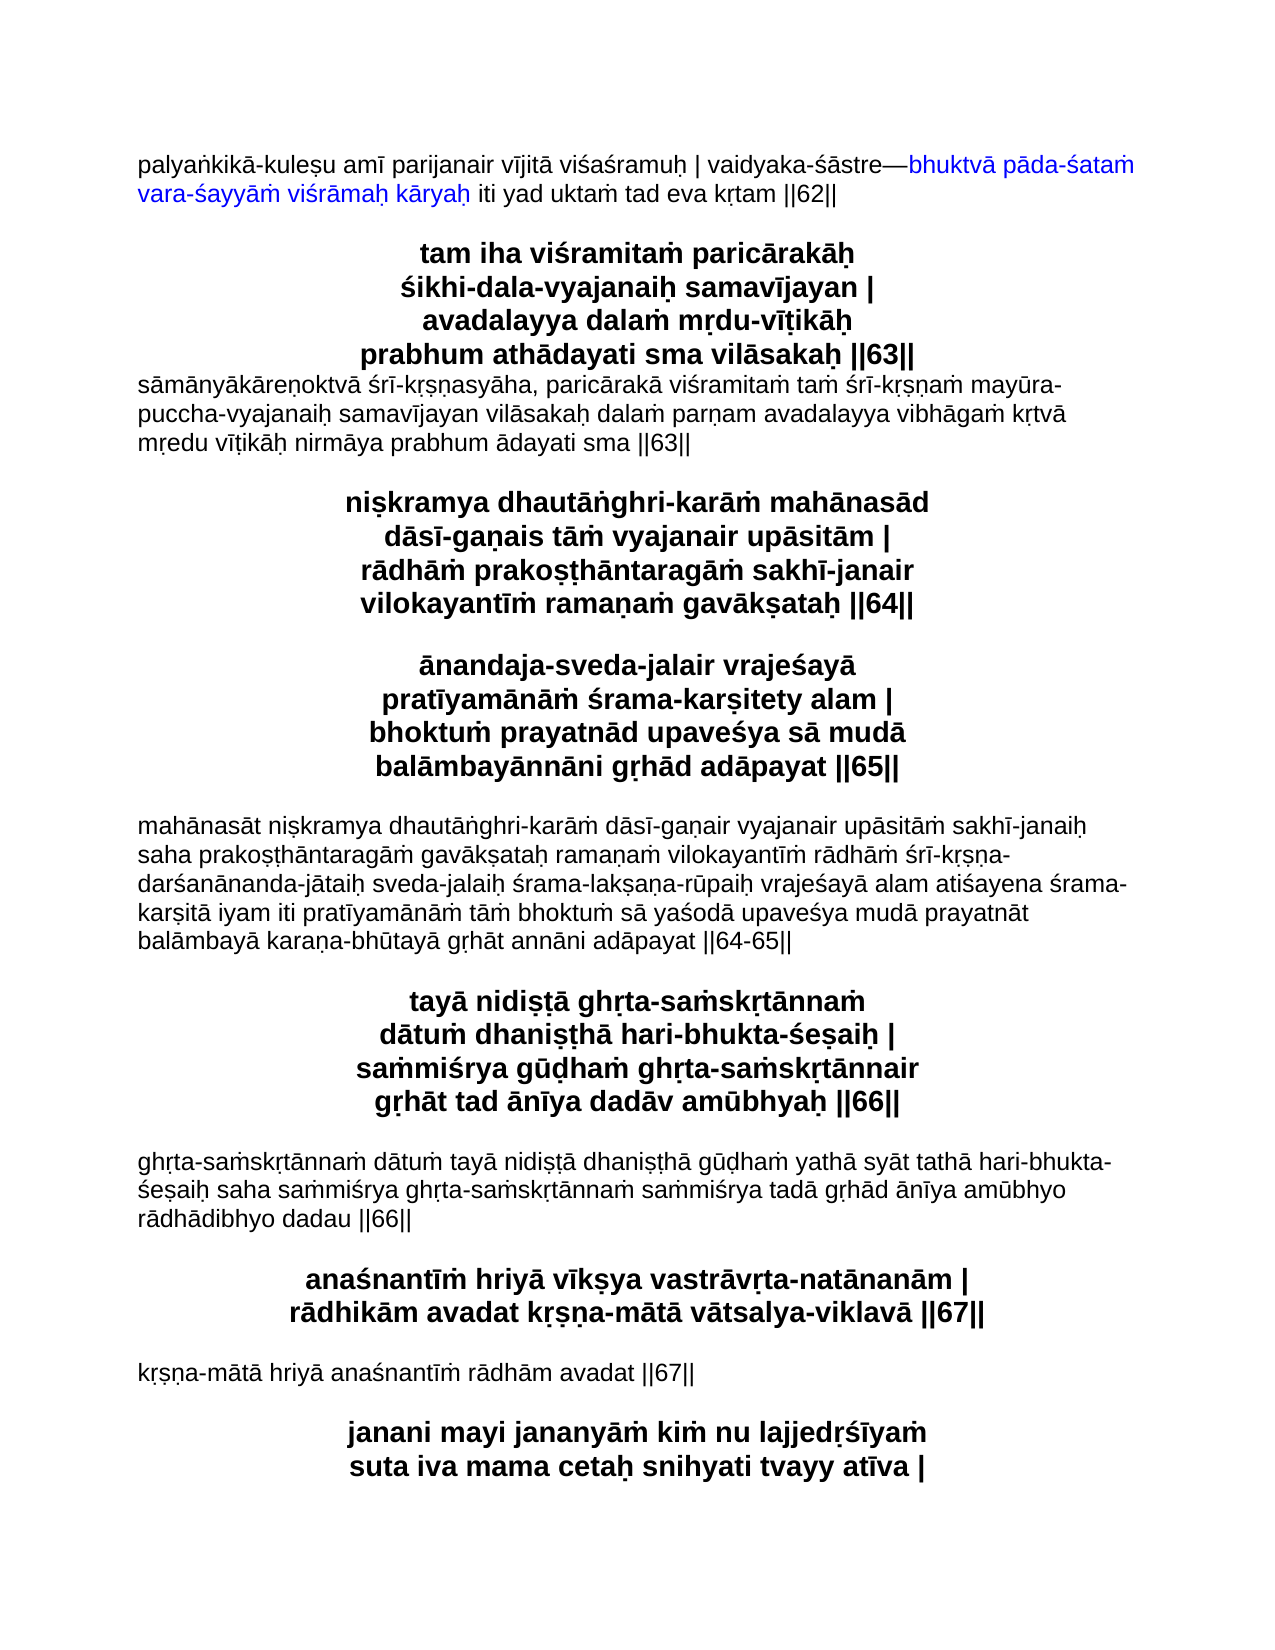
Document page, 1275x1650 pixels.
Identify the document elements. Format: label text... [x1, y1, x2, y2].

text dāsī-gaṇais tāṁ vyajanair upāsitām | [137, 519, 1138, 552]
text pratīyamānāṁ śrama-karṣitety alam | [137, 682, 1138, 715]
text śikhi-dala-vyajanaiḥ samavījayan | [137, 270, 1138, 303]
text vilokayantīṁ ramaṇaṁ gavākṣataḥ ||64|| [137, 586, 1138, 619]
text ānandaja-sveda-jalair vrajeśayā [137, 648, 1138, 682]
text sāmānyākāreṇoktvā śrī-kṛṣṇasyāha, paricārakā viśramitaṁ taṁ śrī-kṛṣṇaṁ mayūra-puccha-vyajanaiḥ samavījayan vilāsakaḥ dalaṁ parṇam avadalayya vibhāgaṁ kṛtvā mṛedu vīṭikāḥ nirmāya prabhum ādayati sma ||63|| [137, 370, 1138, 457]
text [137, 150, 1138, 207]
text balāmbayānnāni gṛhād adāpayat ||65|| [137, 749, 1138, 782]
text prabhum athādayati sma vilāsakaḥ ||63|| [137, 337, 1138, 370]
text avadalayya dalaṁ mṛdu-vīṭikāḥ [137, 303, 1138, 337]
text saṁmiśrya gūḍhaṁ ghṛta-saṁskṛtānnair [137, 1051, 1138, 1084]
text gṛhāt tad ānīya dadāv amūbhyaḥ ||66|| [137, 1084, 1138, 1118]
text kṛṣṇa-mātā hriyā anaśnantīṁ rādhām avadat ||67|| [137, 1357, 1138, 1386]
text tayā nidiṣṭā ghṛta-saṁskṛtānnaṁ [137, 984, 1138, 1017]
text anaśnantīṁ hriyā vīkṣya vastrāvṛta-natānanām | [137, 1262, 1138, 1295]
text mahānasāt niṣkramya dhautāṅghri-karāṁ dāsī-gaṇair vyajanair upāsitāṁ sakhī-janaiḥ saha prakoṣṭhāntaragāṁ gavākṣataḥ ramaṇaṁ vilokayantīṁ rādhāṁ śrī-kṛṣṇa-darśanānanda-jātaiḥ sveda-jalaiḥ śrama-lakṣaṇa-rūpaiḥ vrajeśayā alam atiśayena śrama-karṣitā iyam iti pratīyamānāṁ tāṁ bhoktuṁ sā yaśodā upaveśya mudā prayatnāt balāmbayā karaṇa-bhūtayā gṛhāt annāni adāpayat ||64-65|| [137, 811, 1138, 955]
text bhoktuṁ prayatnād upaveśya sā mudā [137, 715, 1138, 749]
text rādhikām avadat kṛṣṇa-mātā vātsalya-viklavā ||67|| [137, 1295, 1138, 1329]
text suta iva mama cetaḥ snihyati tvayy atīva | [137, 1448, 1138, 1482]
text dātuṁ dhaniṣṭhā hari-bhukta-śeṣaiḥ | [137, 1017, 1138, 1051]
text ghṛta-saṁskṛtānnaṁ dātuṁ tayā nidiṣṭā dhaniṣṭhā gūḍhaṁ yathā syāt tathā hari-bhukta-śeṣaiḥ saha saṁmiśrya ghṛta-saṁskṛtānnaṁ saṁmiśrya tadā gṛhād ānīya amūbhyo rādhādibhyo dadau ||66|| [137, 1147, 1138, 1233]
text niṣkramya dhautāṅghri-karāṁ mahānasād [137, 485, 1138, 519]
text janani mayi jananyāṁ kiṁ nu lajjedṛśīyaṁ [137, 1415, 1138, 1448]
text tam iha viśramitaṁ paricārakāḥ [137, 236, 1138, 270]
text rādhāṁ prakoṣṭhāntaragāṁ sakhī-janair [137, 552, 1138, 586]
